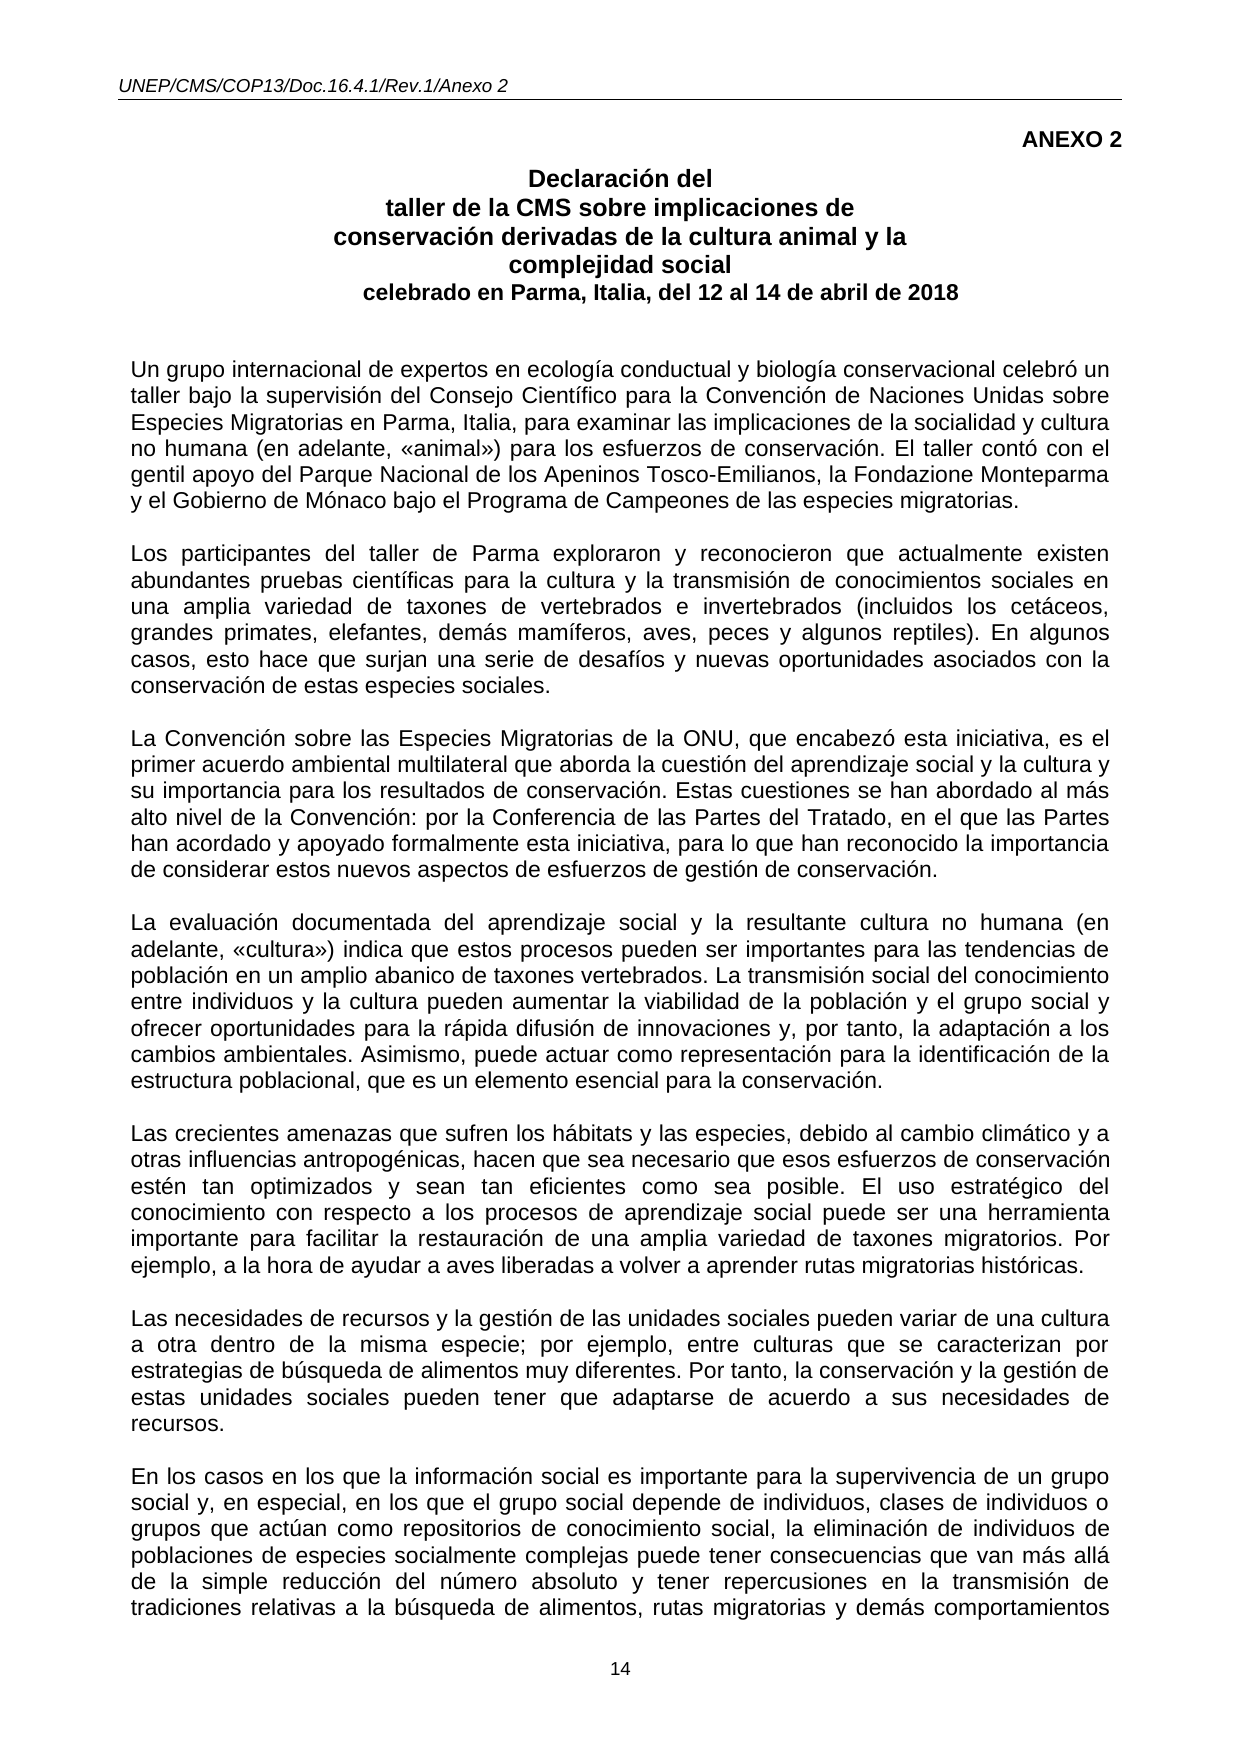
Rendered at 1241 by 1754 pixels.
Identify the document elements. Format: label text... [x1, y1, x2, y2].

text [131, 1463, 1111, 1621]
text La Convención sobre las Especies Migratorias de la ONU, que encabezó esta iniciativa, es el primer acuerdo ambiental multilateral que aborda la cuestión del aprendizaje social y la cultura y su importancia para los resultados de conservación. Estas cuestiones se han abordado al más alto nivel de la Convención: por la Conferencia de las Partes del Tratado, en el que las Partes han acordado y apoyado formalmente esta iniciativa, para lo que han reconocido la importancia de considerar estos nuevos aspectos de esfuerzos de gestión de conservación. [130, 725, 1110, 883]
text taller de la CMS sobre implicaciones de conservación derivadas de la cultura animal y la complejidad social [332, 193, 908, 279]
text Un grupo internacional de expertos en ecología conductual y biología conservacional celebró un taller bajo la supervisión del Consejo Científico para la Convención de Naciones Unidas sobre Especies Migratorias en Parma, Italia, para examinar las implicaciones de la socialidad y cultura no humana (en adelante, «animal») para los esfuerzos de conservación. El taller contó con el gentil apoyo del Parque Nacional de los Apeninos Tosco-Emilianos, la Fondazione Monteparma y el Gobierno de Mónaco bajo el Programa de Campeones de las especies migratorias. [130, 356, 1110, 514]
text La evaluación documentada del aprendizaje social y la resultante cultura no humana (en adelante, «cultura») indica que estos procesos pueden ser importantes para las tendencias de población en un amplio abanico de taxones vertebrados. La transmisión social del conocimiento entre individuos y la cultura pueden aumentar la viabilidad de la población y el grupo social y ofrecer oportunidades para la rápida difusión de innovaciones y, por tanto, la adaptación a los cambios ambientales. Asimismo, puede actuar como representación para la identificación de la estructura poblacional, que es un elemento esencial para la conservación. [130, 909, 1110, 1094]
text Anexo 2 [118, 126, 1122, 152]
text Las crecientes amenazas que sufren los hábitats y las especies, debido al cambio climático y a otras influencias antropogénicas, hacen que sea necesario que esos esfuerzos de conservación estén tan optimizados y sean tan eficientes como sea posible. El uso estratégico del conocimiento con respecto a los procesos de aprendizaje social puede ser una herramienta importante para facilitar la restauración de una amplia variedad de taxones migratorios. Por ejemplo, a la hora de ayudar a aves liberadas a volver a aprender rutas migratorias históricas. [130, 1120, 1111, 1278]
text Declaración del [332, 164, 908, 193]
text celebrado en Parma, Italia, del 12 al 14 de abril de 2018 [363, 279, 1122, 305]
text Las necesidades de recursos y la gestión de las unidades sociales pueden variar de una cultura a otra dentro de la misma especie; por ejemplo, entre culturas que se caracterizan por estrategias de búsqueda de alimentos muy diferentes. Por tanto, la conservación y la gestión de estas unidades sociales pueden tener que adaptarse de acuerdo a sus necesidades de recursos. [131, 1304, 1110, 1436]
text Los participantes del taller de Parma exploraron y reconocieron que actualmente existen abundantes pruebas científicas para la cultura y la transmisión de conocimientos sociales en una amplia variedad de taxones de vertebrados e invertebrados (incluidos los cetáceos, grandes primates, elefantes, demás mamíferos, aves, peces y algunos reptiles). En algunos casos, esto hace que surjan una serie de desafíos y nuevas oportunidades asociados con la conservación de estas especies sociales. [130, 540, 1110, 698]
